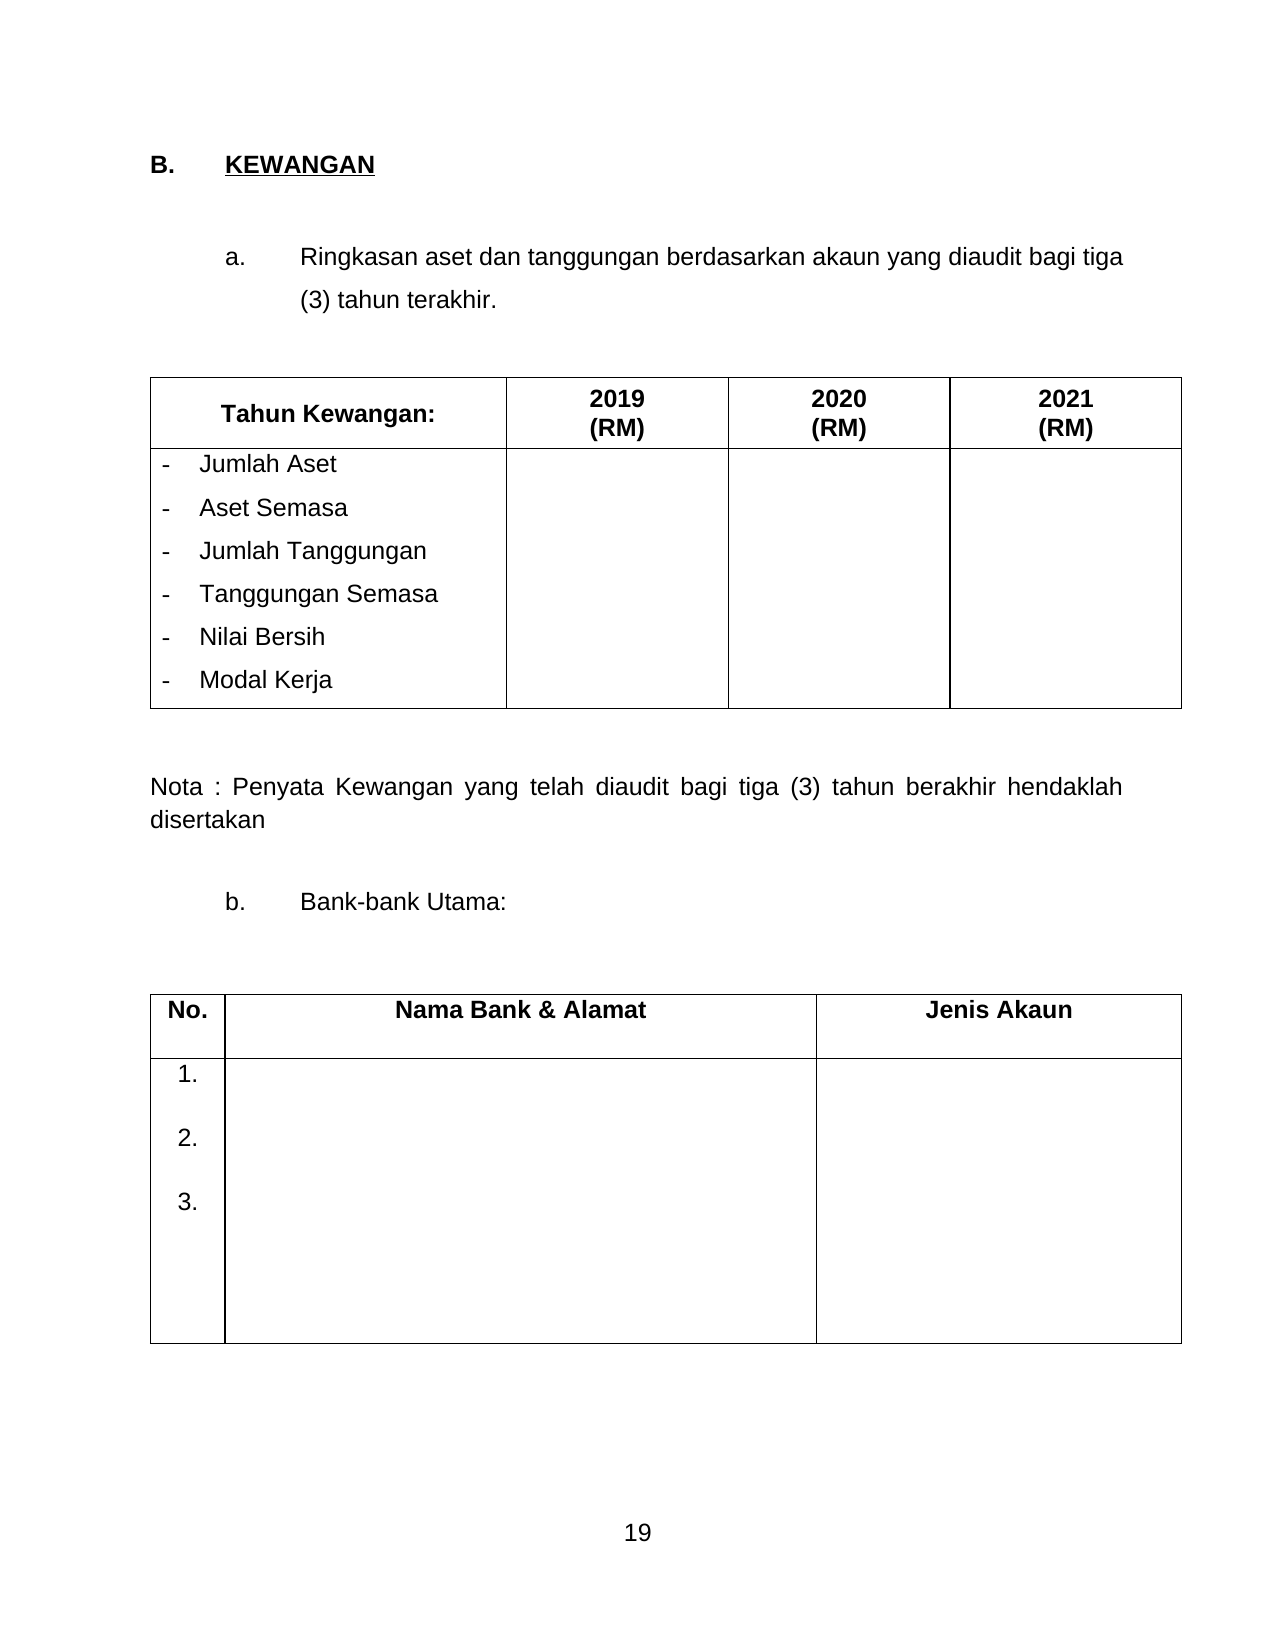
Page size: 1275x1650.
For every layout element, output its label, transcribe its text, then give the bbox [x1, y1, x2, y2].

table_cell Jumlah Aset Aset Semasa Jumlah Tanggungan Tanggungan Semasa Nilai Bersih Modal Kerja [151, 449, 506, 707]
table_header No. [151, 995, 224, 1058]
table_cell [951, 449, 1181, 707]
list Bank-bank Utama: [225, 887, 1125, 916]
table_header 2021 (RM) [951, 378, 1181, 448]
table_header Tahun Kewangan: [151, 378, 506, 448]
table_header 2020 (RM) [729, 378, 949, 448]
table_cell [507, 449, 728, 707]
table_header Jenis Akaun [817, 995, 1181, 1058]
text a. Ringkasan aset dan tanggungan berdasarkan akaun yang diaudit bagi tiga (3) tahun terakhir. [225, 242, 1125, 314]
table_cell [226, 1059, 816, 1343]
text B. KEWANGAN [150, 150, 1125, 179]
table_header Nama Bank & Alamat [226, 995, 816, 1058]
table_header 2019 (RM) [507, 378, 728, 448]
table_cell 1. 2. 3. [151, 1059, 224, 1343]
table_cell [817, 1059, 1181, 1343]
table_cell [729, 449, 949, 707]
text Nota : Penyata Kewangan yang telah diaudit bagi tiga (3) tahun berakhir hendaklah disertakan [150, 772, 1125, 834]
